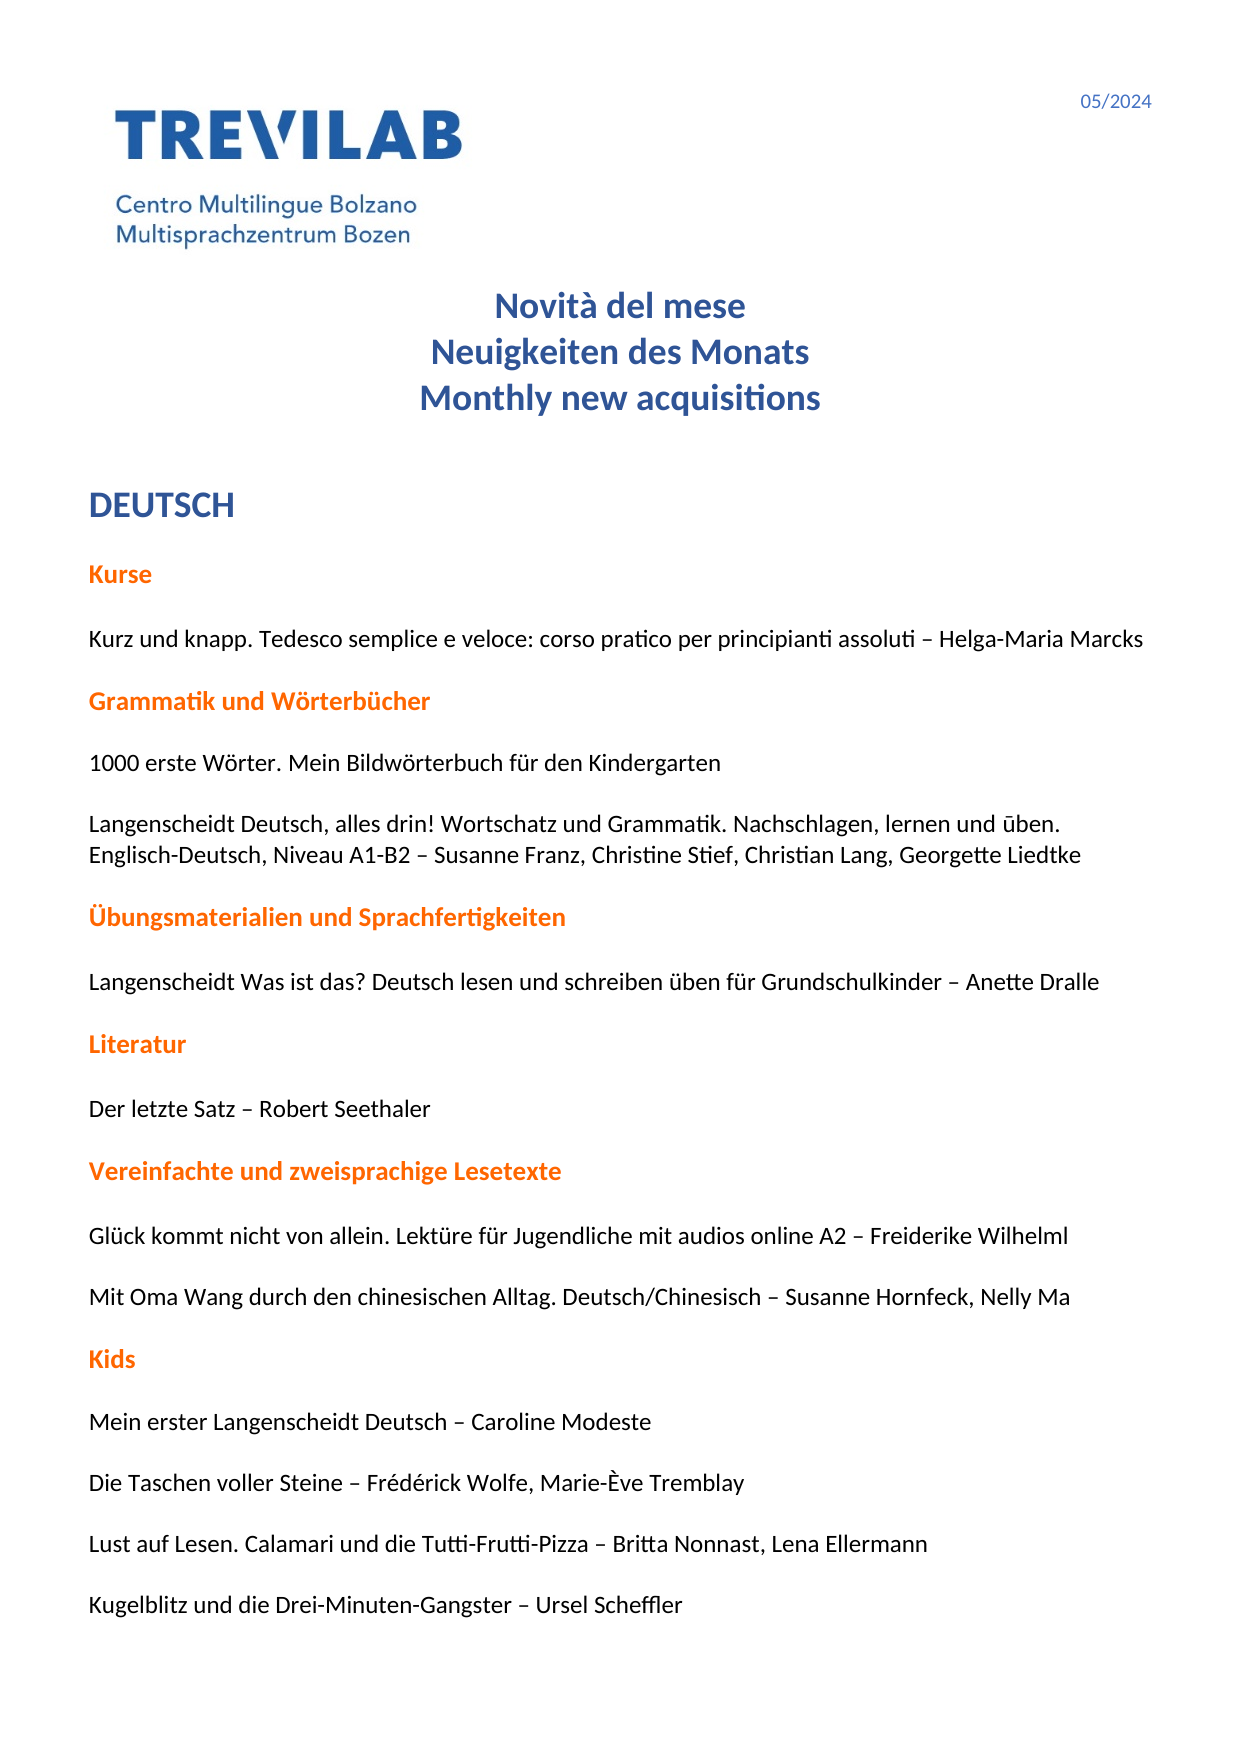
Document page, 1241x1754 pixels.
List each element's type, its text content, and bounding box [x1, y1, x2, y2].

text Kurse [89, 557, 1152, 590]
text Novità del mese [89, 282, 1152, 328]
text Der letzte Satz – Robert Seethaler [89, 1093, 1152, 1124]
text Langenscheidt Deutsch, alles drin! Wortschatz und Grammatik. Nachschlagen, lernen und ūben. Englisch-Deutsch, Niveau A1-B2 – Susanne Franz, Christine Stief, Christian Lang, Georgette Liedtke [89, 809, 1152, 870]
text Langenscheidt Was ist das? Deutsch lesen und schreiben üben für Grundschulkinder – Anette Dralle [89, 966, 1152, 997]
text 1000 erste Wörter. Mein Bildwörterbuch für den Kindergarten [89, 748, 1152, 778]
text Kids [89, 1342, 1152, 1376]
text Glück kommt nicht von allein. Lektüre für Jugendliche mit audios online A2 – Freiderike Wilhelml [89, 1220, 1152, 1251]
text Übungsmaterialien und Sprachfertigkeiten [89, 900, 1152, 933]
text Kugelblitz und die Drei-Minuten-Gangster – Ursel Scheffler [89, 1589, 1152, 1620]
text Kurz und knapp. Tedesco semplice e veloce: corso pratico per principianti assoluti – Helga-Maria Marcks [89, 623, 1152, 653]
text Lust auf Lesen. Calamari und die Tutti-Frutti-Pizza – Britta Nonnast, Lena Ellermann [89, 1528, 1152, 1559]
text DEUTSCH [89, 481, 1152, 526]
text Neuigkeiten des Monats [89, 328, 1152, 374]
text Mein erster Langenscheidt Deutsch – Caroline Modeste [89, 1406, 1152, 1437]
text Die Taschen voller Steine – Frédérick Wolfe, Marie-Ève Tremblay [89, 1467, 1152, 1498]
text Vereinfachte und zweisprachige Lesetexte [89, 1154, 1152, 1187]
text Monthly new acquisitions [89, 374, 1152, 419]
text Literatur [89, 1027, 1152, 1060]
text Grammatik und Wörterbücher [89, 684, 1152, 717]
text 05/2024 [483, 89, 1152, 114]
picture [88, 89, 483, 282]
text Mit Oma Wang durch den chinesischen Alltag. Deutsch/Chinesisch – Susanne Hornfeck, Nelly Ma [89, 1281, 1152, 1312]
